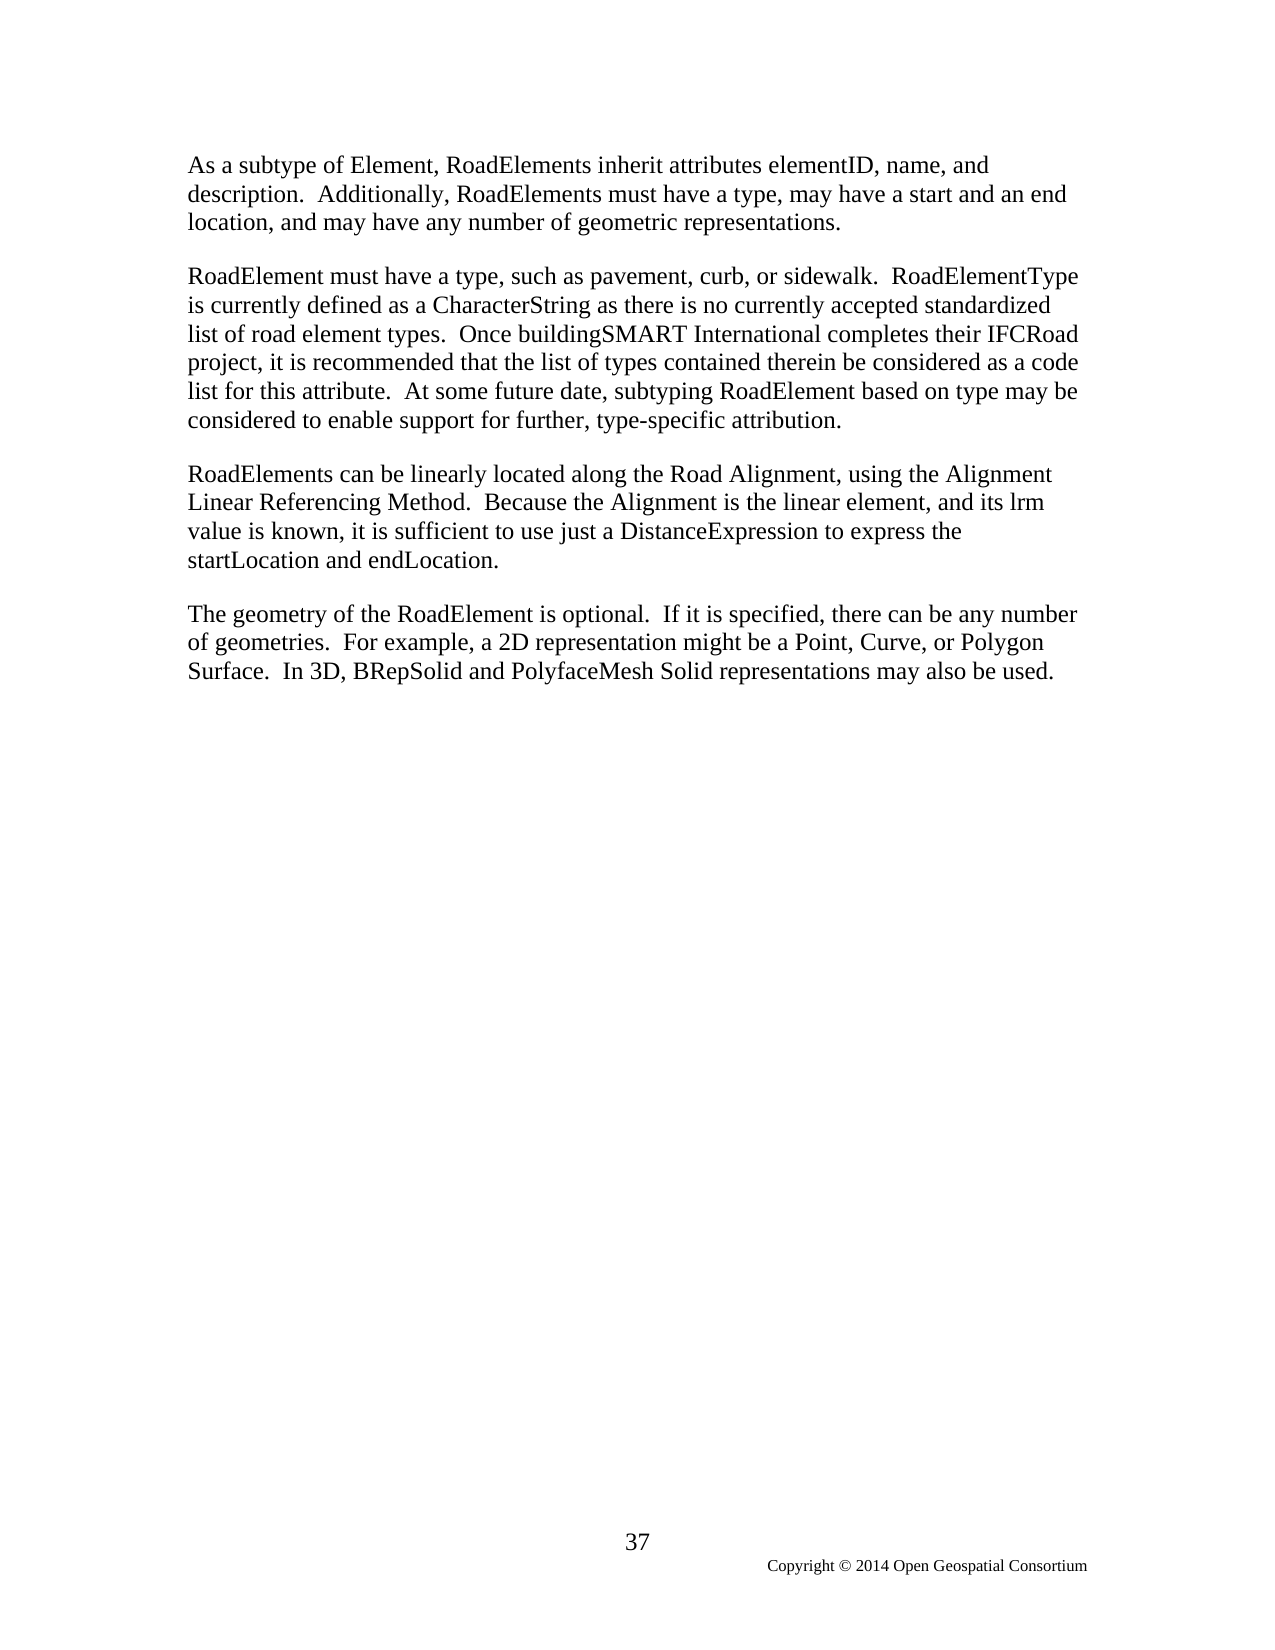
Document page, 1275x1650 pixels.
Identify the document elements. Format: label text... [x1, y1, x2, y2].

text RoadElement must have a type, such as pavement, curb, or sidewalk. RoadElementType is currently defined as a CharacterString as there is no currently accepted standardized list of road element types. Once buildingSMART International completes their IFCRoad project, it is recommended that the list of types contained therein be considered as a code list for this attribute. At some future date, subtyping RoadElement based on type may be considered to enable support for further, type-specific attribution. [187, 261, 1087, 434]
text The geometry of the RoadElement is optional. If it is specified, there can be any number of geometries. For example, a 2D representation might be a Point, Curve, or Polygon Surface. In 3D, BRepSolid and PolyfaceMesh Solid representations may also be used. [187, 599, 1087, 685]
text RoadElements can be linearly located along the Road Alignment, using the Alignment Linear Referencing Method. Because the Alignment is the linear element, and its lrm value is known, it is sufficient to use just a DistanceExpression to express the startLocation and endLocation. [187, 459, 1087, 574]
text As a subtype of Element, RoadElements inherit attributes elementID, name, and description. Additionally, RoadElements must have a type, may have a start and an end location, and may have any number of geometric representations. [187, 150, 1087, 236]
